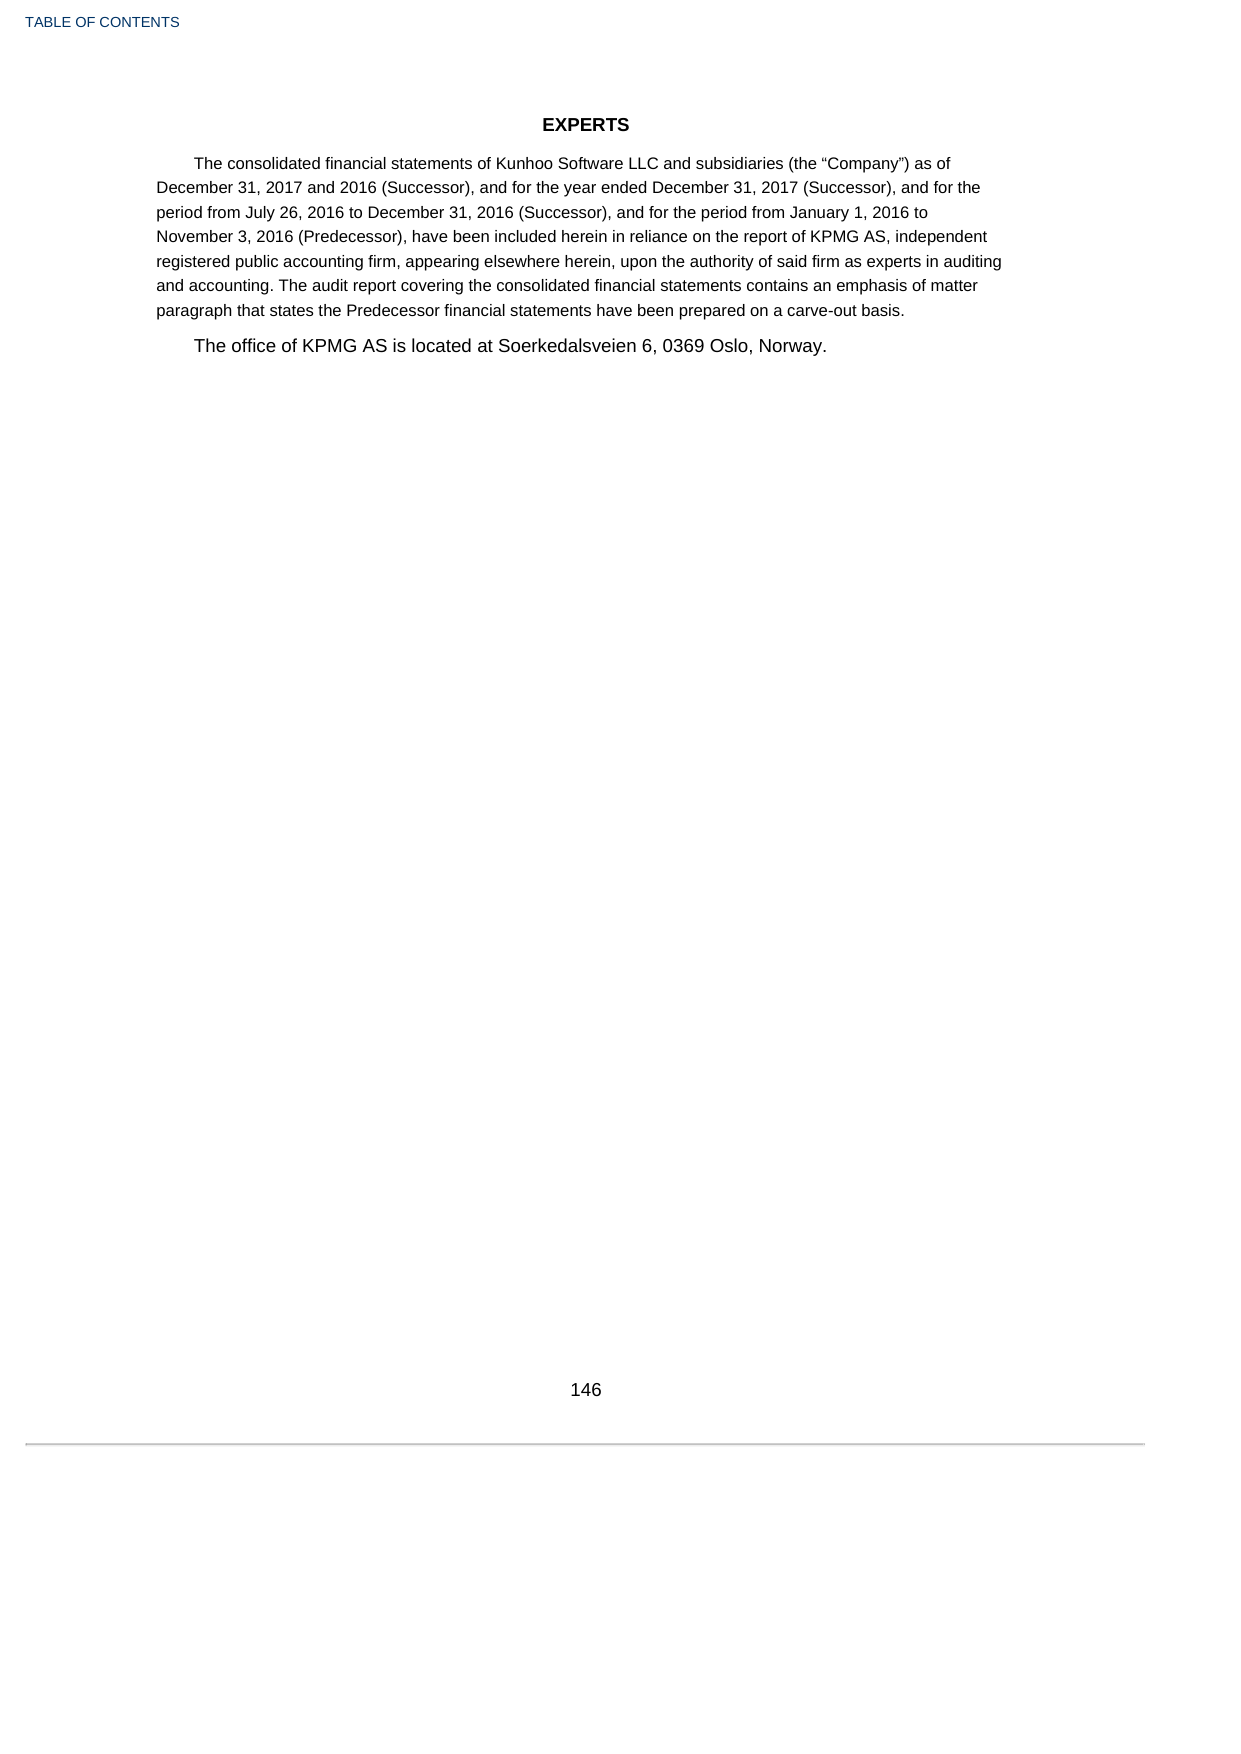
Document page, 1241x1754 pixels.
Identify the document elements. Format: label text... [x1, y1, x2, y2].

text EXPERTS [25, 114, 1146, 136]
picture [23, 1440, 1146, 1448]
text TABLE OF CONTENTS [25, 14, 1090, 31]
text The consolidated financial statements of Kunhoo Software LLC and subsidiaries (the “Company”) as of December 31, 2017 and 2016 (Successor), and for the year ended December 31, 2017 (Successor), and for the period from July 26, 2016 to December 31, 2016 (Successor), and for the period from January 1, 2016 to November 3, 2016 (Predecessor), have been included herein in reliance on the report of KPMG AS, independent registered public accounting firm, appearing elsewhere herein, upon the authority of said firm as experts in auditing and accounting. The audit report covering the consolidated financial statements contains an emphasis of matter paragraph that states the Predecessor financial statements have been prepared on a carve-out basis. [156, 154, 1005, 320]
text 146 [25, 1379, 1146, 1401]
text The office of KPMG AS is located at Soerkedalsveien 6, 0369 Oslo, Norway. [194, 335, 1090, 357]
